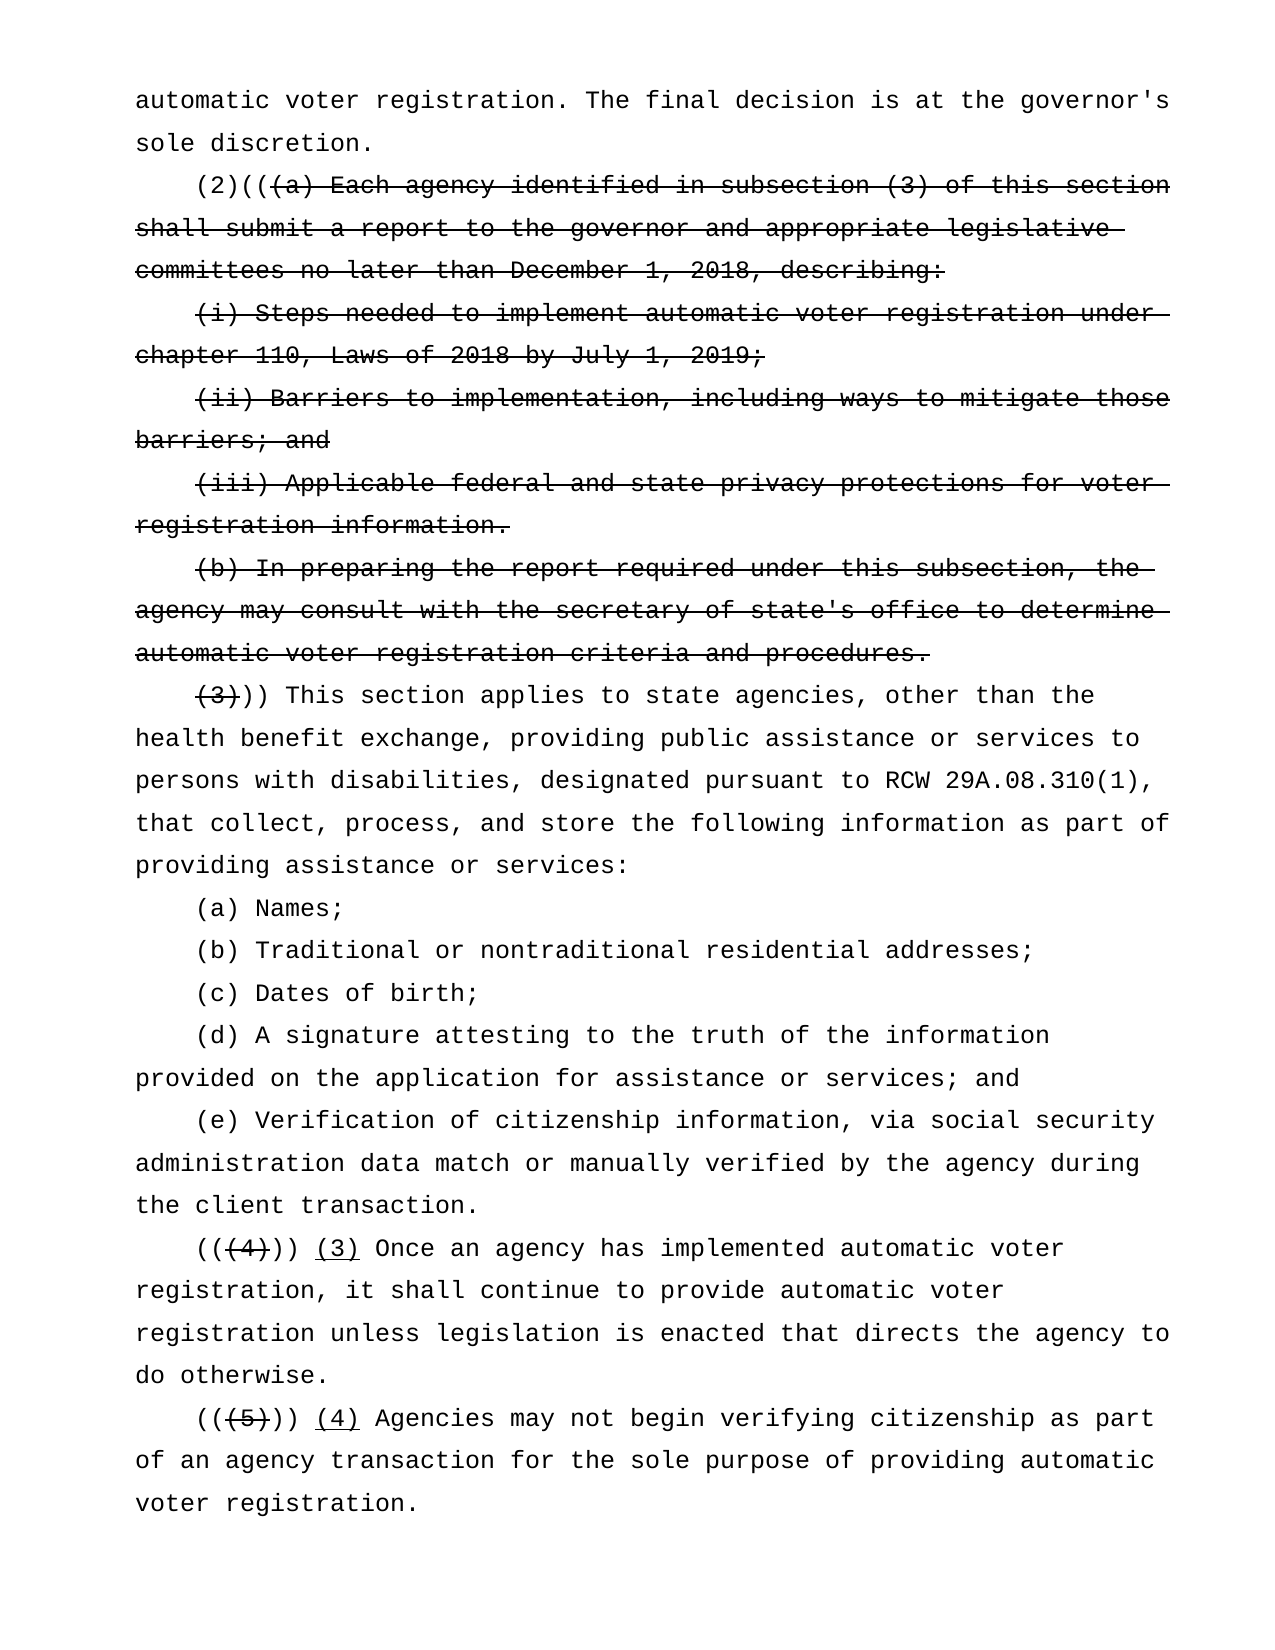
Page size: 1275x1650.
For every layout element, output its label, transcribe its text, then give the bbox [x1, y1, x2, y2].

text (a) Names; [135, 882, 1170, 925]
text (b) In preparing the report required under this subsection, the agency may consult with the secretary of state's office to determine automatic voter registration criteria and procedures. [135, 613, 1170, 670]
text (b) In preparing the report required under this subsection, the agency may consult with the secretary of state's office to determine automatic voter registration criteria and procedures. [135, 542, 1170, 611]
text (3))) This section applies to state agencies, other than the health benefit exchange, providing public assistance or services to persons with disabilities, designated pursuant to RCW 29A.08.310(1), that collect, process, and store the following information as part of providing assistance or services: [135, 670, 1170, 882]
text (2)(((a) Each agency identified in subsection (3) of this section shall submit a report to the governor and appropriate legislative committees no later than December 1, 2018, describing: [135, 160, 1170, 287]
text (((5))) (4) Agencies may not begin verifying citizenship as part of an agency transaction for the sole purpose of providing automatic voter registration. [135, 1392, 1170, 1520]
text (((4))) (3) Once an agency has implemented automatic voter registration, it shall continue to provide automatic voter registration unless legislation is enacted that directs the agency to do otherwise. [135, 1222, 1170, 1392]
text (d) A signature attesting to the truth of the information provided on the application for assistance or services; and [135, 1010, 1170, 1095]
text (i) Steps needed to implement automatic voter registration under chapter 110, Laws of 2018 by July 1, 2019; [135, 287, 1170, 372]
text (e) Verification of citizenship information, via social security administration data match or manually verified by the agency during the client transaction. [135, 1095, 1170, 1222]
text (ii) Barriers to implementation, including ways to mitigate those barriers; and [135, 372, 1170, 457]
text (iii) Applicable federal and state privacy protections for voter registration information. [135, 457, 1170, 542]
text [135, 75, 1170, 160]
text (c) Dates of birth; [135, 967, 1170, 1010]
text (b) Traditional or nontraditional residential addresses; [135, 925, 1170, 967]
